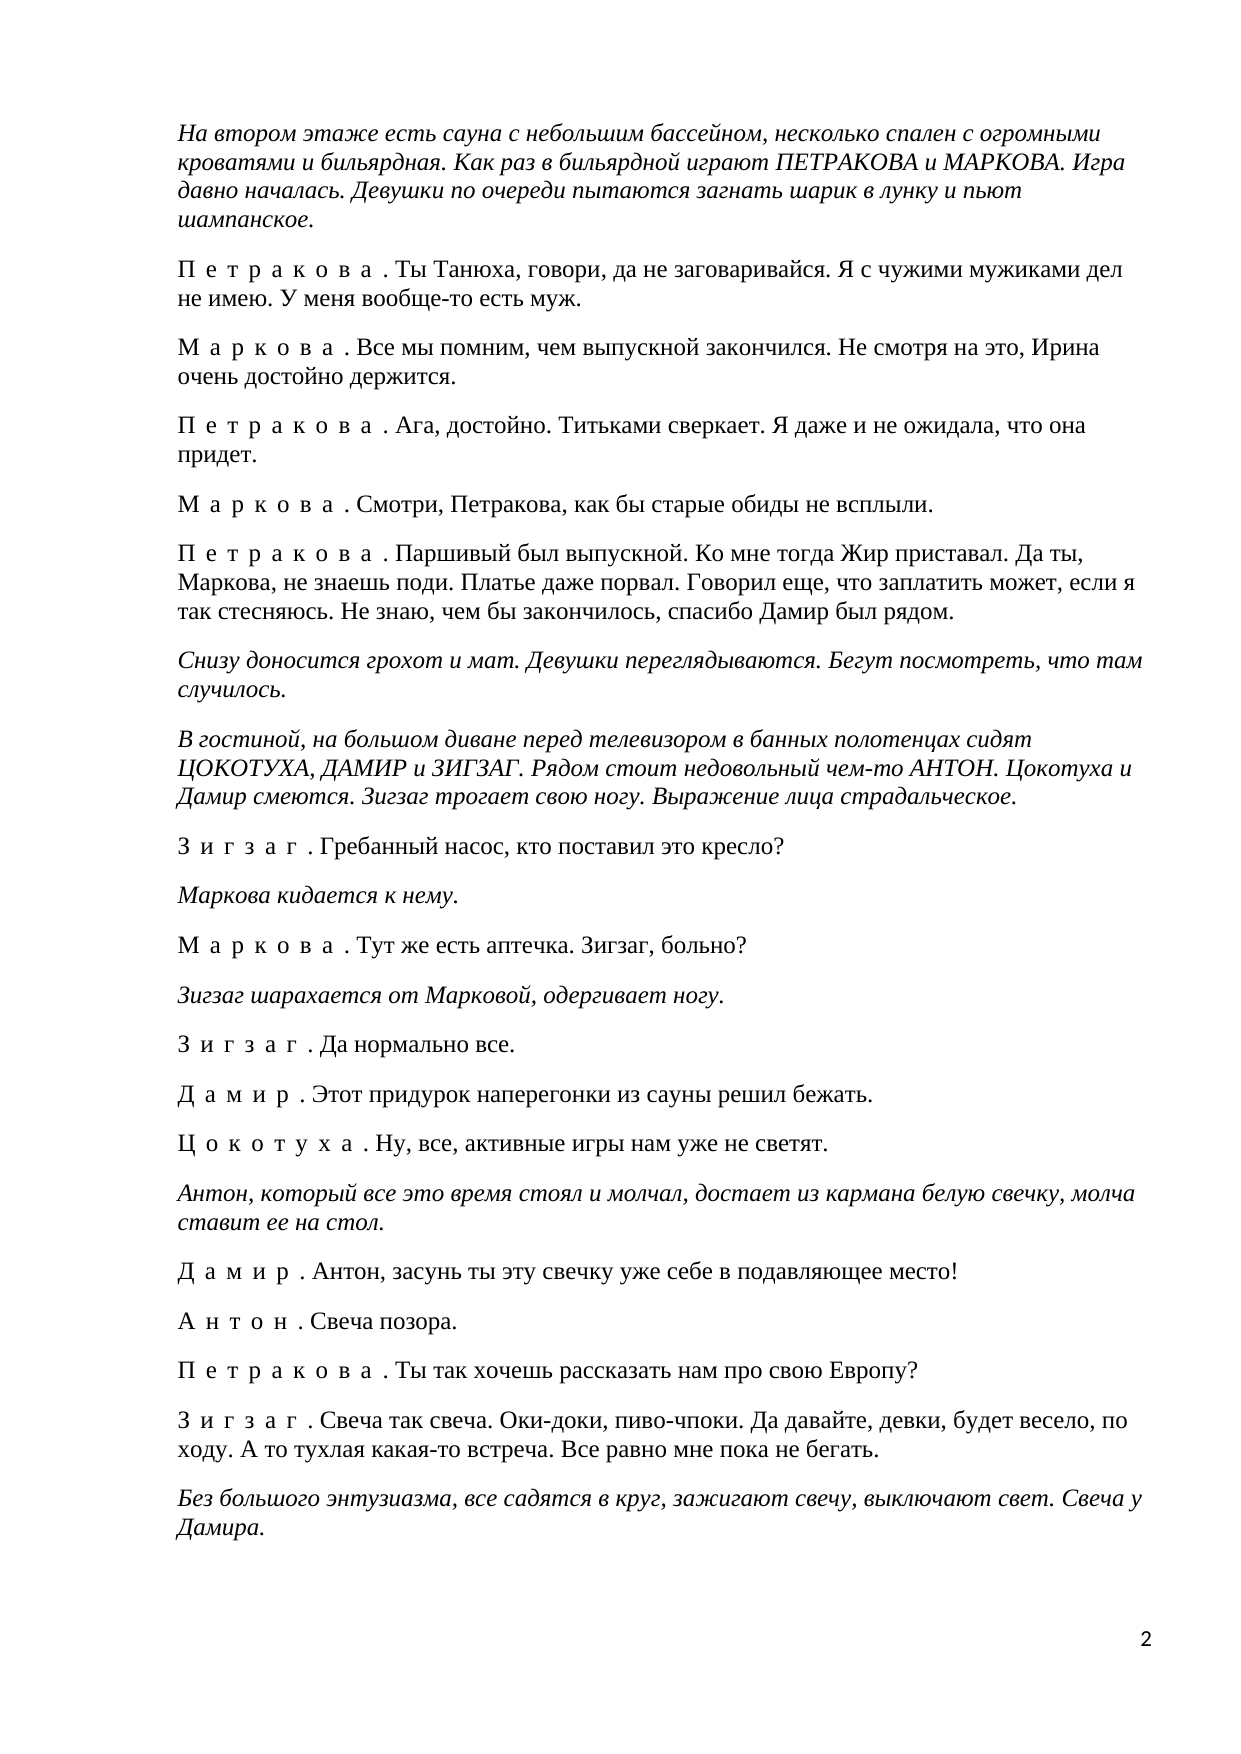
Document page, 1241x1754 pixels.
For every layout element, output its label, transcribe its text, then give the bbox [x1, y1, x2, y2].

text Антон, который все это время стоял и молчал, достает из кармана белую свечку, молча ставит ее на стол. [177, 1178, 1152, 1236]
text Дамир. Антон, засунь ты эту свечку уже себе в подавляющее место! [177, 1256, 1152, 1285]
text Зигзаг. Гребанный насос, кто поставил это кресло? [177, 831, 1152, 860]
text Снизу доносится грохот и мат. Девушки переглядываются. Бегут посмотреть, что там случилось. [177, 646, 1152, 703]
text В гостиной, на большом диване перед телевизором в банных полотенцах сидят ЦОКОТУХА, ДАМИР и ЗИГЗАГ. Рядом стоит недовольный чем-то АНТОН. Цокотуха и Дамир смеются. Зигзаг трогает свою ногу. Выражение лица страдальческое. [177, 724, 1152, 810]
text На втором этаже есть сауна с небольшим бассейном, несколько спален с огромными кроватями и бильярдная. Как раз в бильярдной играют ПЕТРАКОВА и МАРКОВА. Игра давно началась. Девушки по очереди пытаются загнать шарик в лунку и пьют шампанское. [177, 118, 1152, 233]
text Зигзаг. Да нормально все. [177, 1029, 1152, 1058]
text Зигзаг. Свеча так свеча. Оки-доки, пиво-чпоки. Да давайте, девки, будет весело, по ходу. А то тухлая какая-то встреча. Все равно мне пока не бегать. [177, 1405, 1152, 1463]
text Маркова. Тут же есть аптечка. Зигзаг, больно? [177, 930, 1152, 959]
text Без большого энтузиазма, все садятся в круг, зажигают свечу, выключают свет. Свеча у Дамира. [177, 1483, 1152, 1541]
text Маркова. Смотри, Петракова, как бы старые обиды не всплыли. [177, 489, 1152, 518]
text Петракова. Ты так хочешь рассказать нам про свою Европу? [177, 1356, 1152, 1384]
text Цокотуха. Ну, все, активные игры нам уже не светят. [177, 1128, 1152, 1157]
text Маркова. Все мы помним, чем выпускной закончился. Не смотря на это, Ирина очень достойно держится. [177, 332, 1152, 390]
text Петракова. Паршивый был выпускной. Ко мне тогда Жир приставал. Да ты, Маркова, не знаешь поди. Платье даже порвал. Говорил еще, что заплатить может, если я так стесняюсь. Не знаю, чем бы закончилось, спасибо Дамир был рядом. [177, 538, 1152, 625]
text Антон. Свеча позора. [177, 1306, 1152, 1335]
text Зигзаг шарахается от Марковой, одергивает ногу. [177, 980, 1152, 1008]
text Маркова кидается к нему. [177, 881, 1152, 909]
text Петракова. Ты Танюха, говори, да не заговаривайся. Я с чужими мужиками дел не имею. У меня вообще-то есть муж. [177, 254, 1152, 311]
text Петракова. Ага, достойно. Титьками сверкает. Я даже и не ожидала, что она придет. [177, 411, 1152, 468]
text Дамир. Этот придурок наперегонки из сауны решил бежать. [177, 1079, 1152, 1108]
